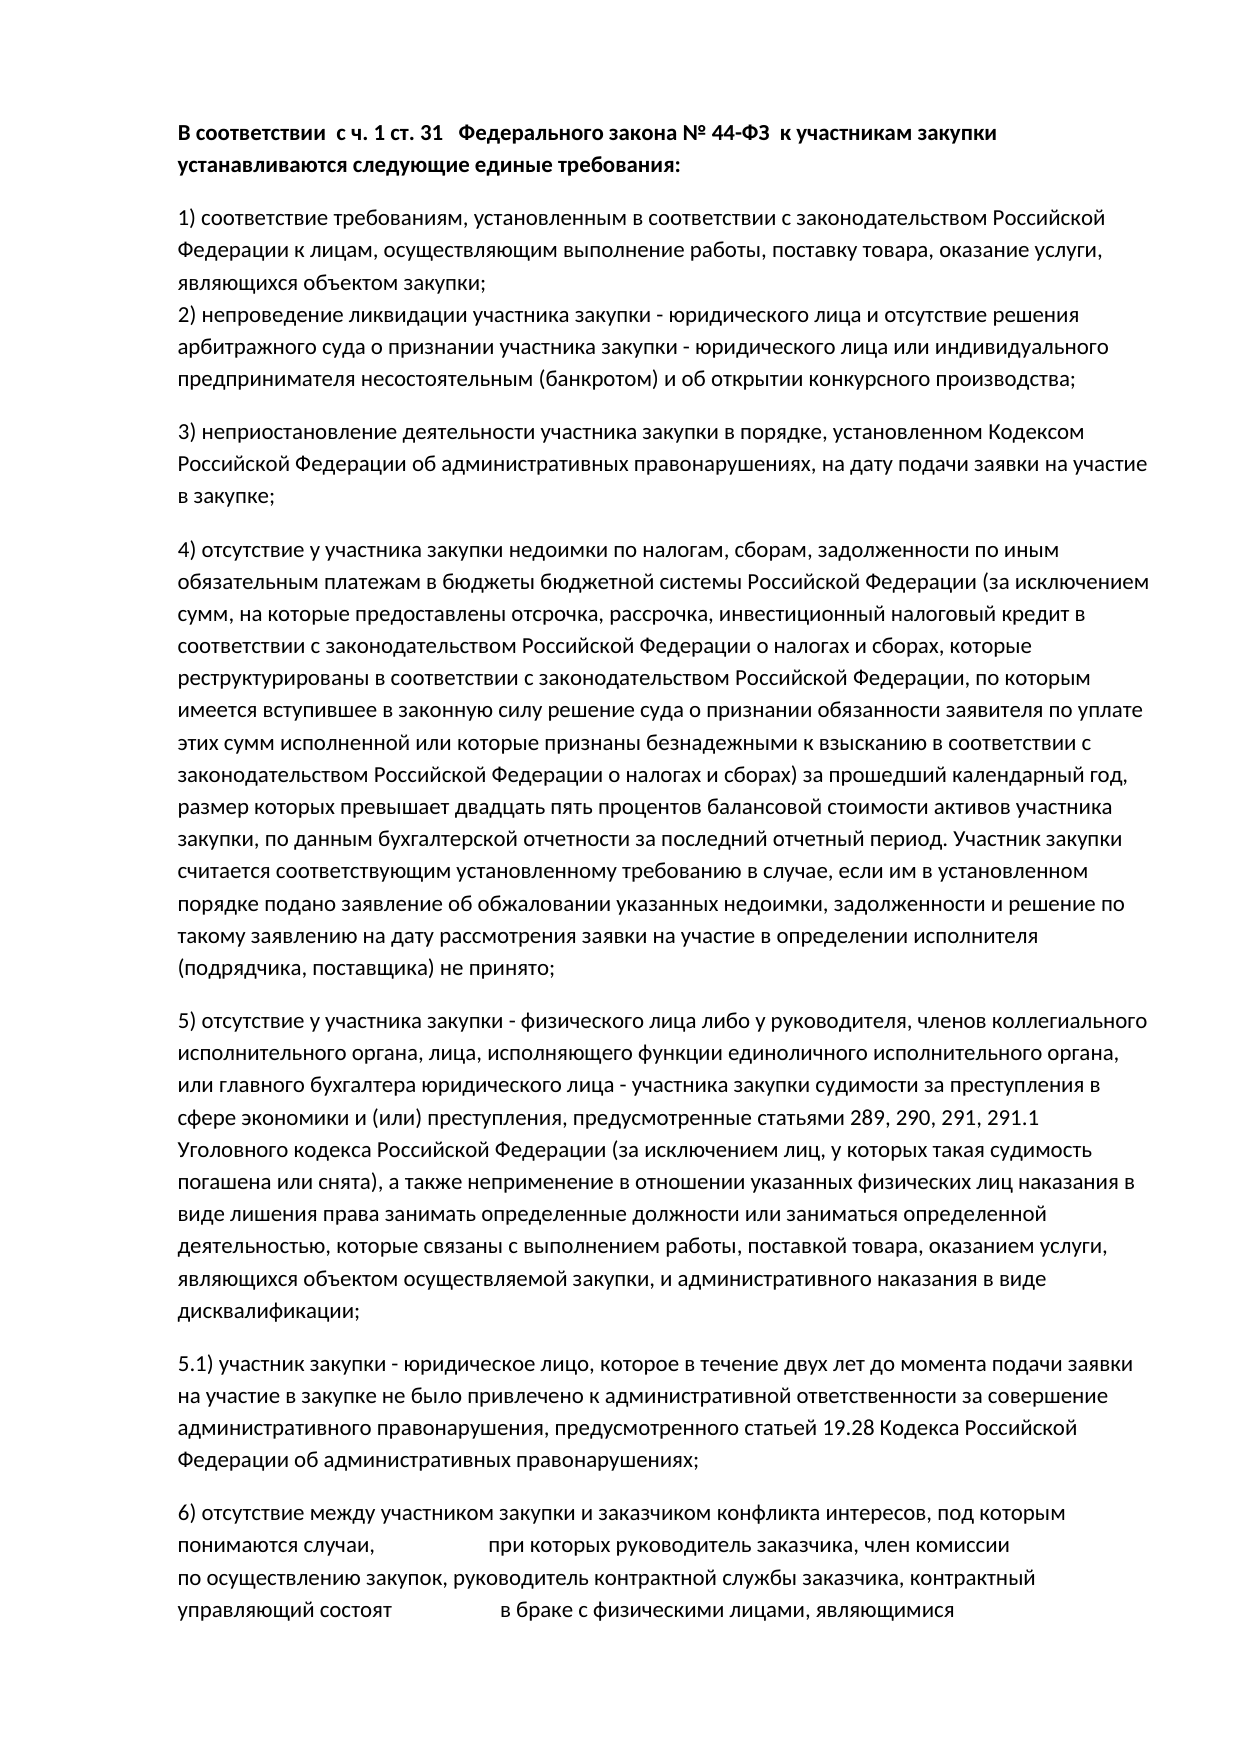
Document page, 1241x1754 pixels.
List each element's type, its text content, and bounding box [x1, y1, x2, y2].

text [177, 1498, 1152, 1623]
text 2) непроведение ликвидации участника закупки - юридического лица и отсутствие решения арбитражного суда о признании участника закупки - юридического лица или индивидуального предпринимателя несостоятельным (банкротом) и об открытии конкурсного производства; [177, 300, 1152, 392]
text 4) отсутствие у участника закупки недоимки по налогам, сборам, задолженности по иным обязательным платежам в бюджеты бюджетной системы Российской Федерации (за исключением сумм, на которые предоставлены отсрочка, рассрочка, инвестиционный налоговый кредит в соответствии с законодательством Российской Федерации о налогах и сборах, которые реструктурированы в соответствии с законодательством Российской Федерации, по которым имеется вступившее в законную силу решение суда о признании обязанности заявителя по уплате этих сумм исполненной или которые признаны безнадежными к взысканию в соответствии с законодательством Российской Федерации о налогах и сборах) за прошедший календарный год, размер которых превышает двадцать пять процентов балансовой стоимости активов участника закупки, по данным бухгалтерской отчетности за последний отчетный период. Участник закупки считается соответствующим установленному требованию в случае, если им в установленном порядке подано заявление об обжаловании указанных недоимки, задолженности и решение по такому заявлению на дату рассмотрения заявки на участие в определении исполнителя (подрядчика, поставщика) не принято; [177, 535, 1152, 981]
text 5.1) участник закупки - юридическое лицо, которое в течение двух лет до момента подачи заявки на участие в закупке не было привлечено к административной ответственности за совершение административного правонарушения, предусмотренного статьей 19.28 Кодекса Российской Федерации об административных правонарушениях; [177, 1349, 1152, 1473]
text 5) отсутствие у участника закупки - физического лица либо у руководителя, членов коллегиального исполнительного органа, лица, исполняющего функции единоличного исполнительного органа, или главного бухгалтера юридического лица - участника закупки судимости за преступления в сфере экономики и (или) преступления, предусмотренные статьями 289, 290, 291, 291.1 Уголовного кодекса Российской Федерации (за исключением лиц, у которых такая судимость погашена или снята), а также неприменение в отношении указанных физических лиц наказания в виде лишения права занимать определенные должности или заниматься определенной деятельностью, которые связаны с выполнением работы, поставкой товара, оказанием услуги, являющихся объектом осуществляемой закупки, и административного наказания в виде дисквалификации; [177, 1006, 1152, 1324]
text 3) неприостановление деятельности участника закупки в порядке, установленном Кодексом Российской Федерации об административных правонарушениях, на дату подачи заявки на участие в закупке; [177, 417, 1152, 510]
text В соответствии с ч. 1 ст. 31 Федерального закона № 44-ФЗ к участникам закупки устанавливаются следующие единые требования: [177, 118, 1152, 178]
text 1) соответствие требованиям, установленным в соответствии с законодательством Российской Федерации к лицам, осуществляющим выполнение работы, поставку товара, оказание услуги, являющихся объектом закупки; [177, 203, 1152, 296]
